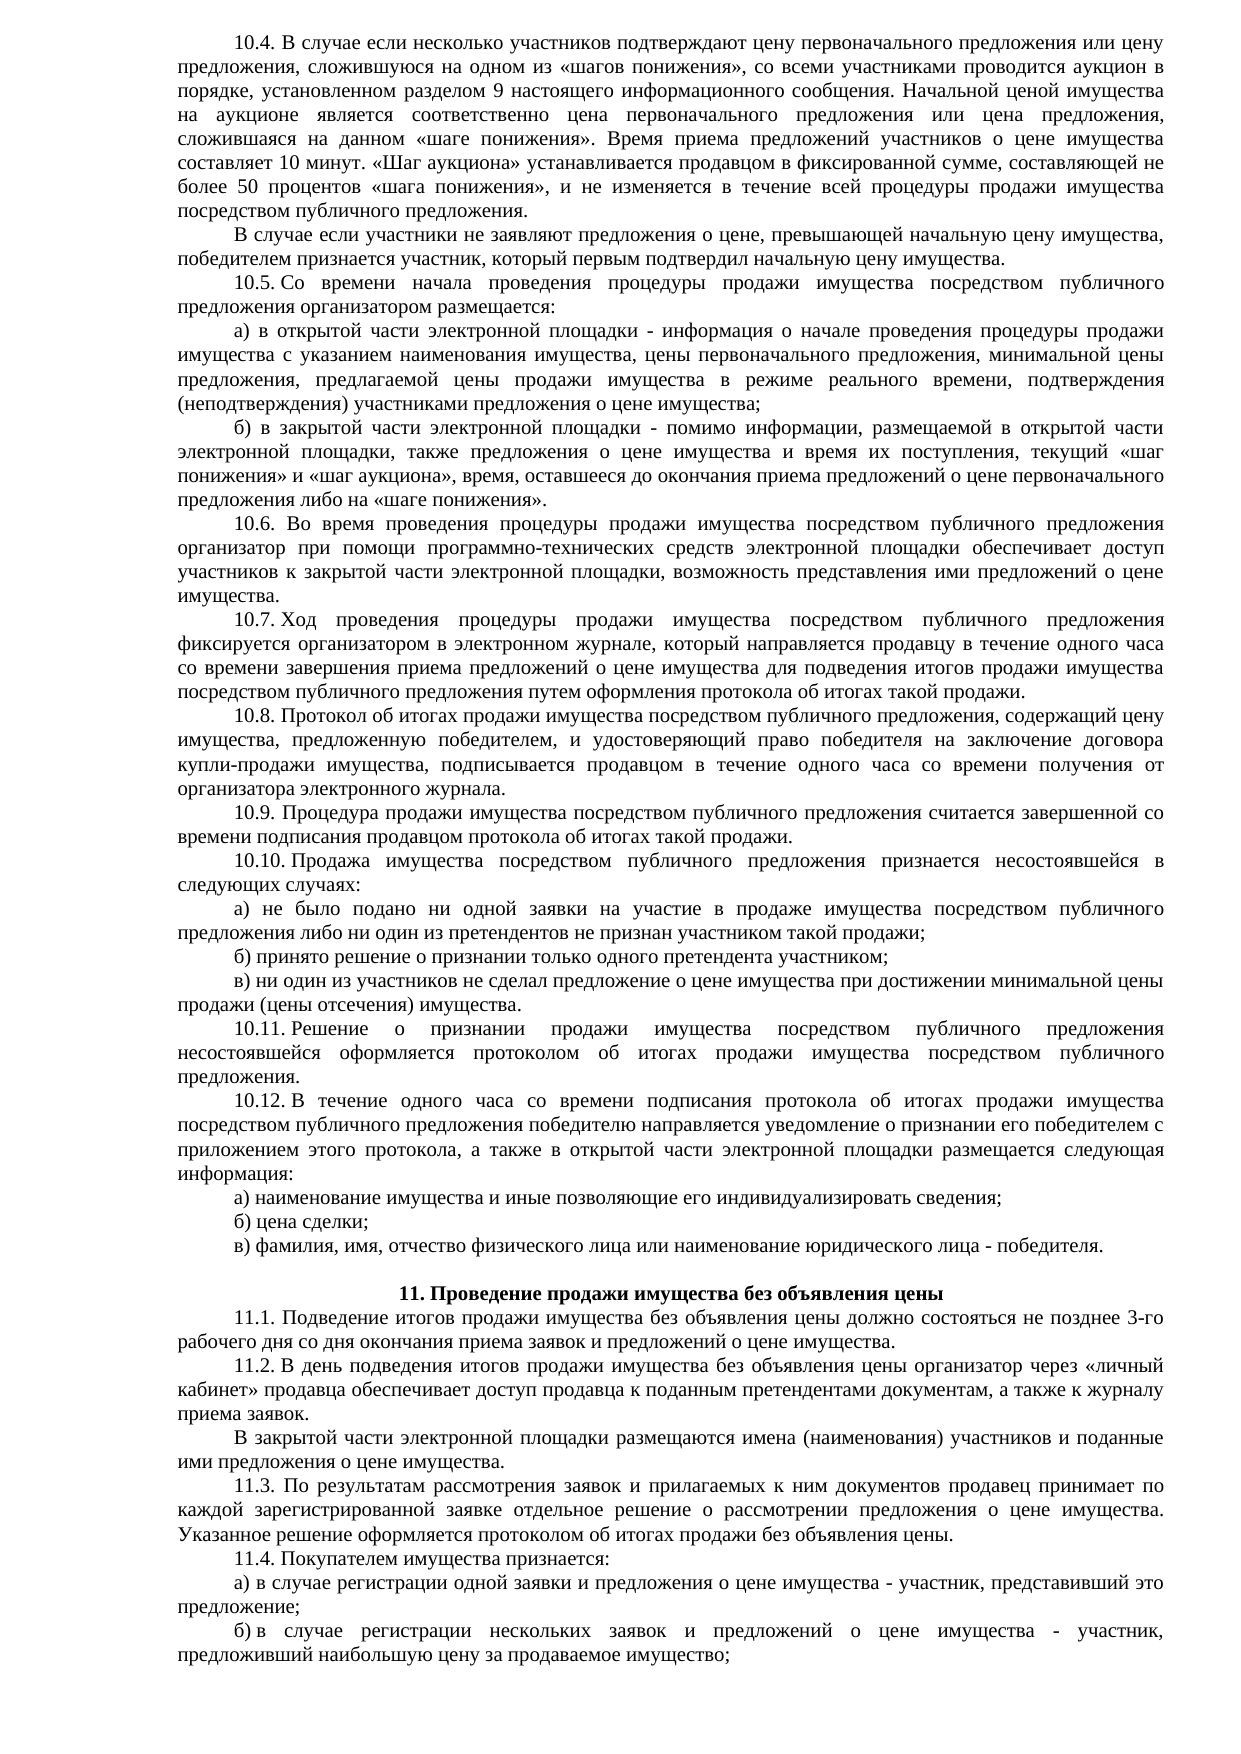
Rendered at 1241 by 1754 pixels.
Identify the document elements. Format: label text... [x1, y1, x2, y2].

text 10.7. Ход проведения процедуры продажи имущества посредством публичного предложения фиксируется организатором в электронном журнале, который направляется продавцу в течение одного часа со времени завершения приема предложений о цене имущества для подведения итогов продажи имущества посредством публичного предложения путем оформления протокола об итогах такой продажи. [177, 607, 1165, 703]
text 10.4. В случае если несколько участников подтверждают цену первоначального предложения или цену предложения, сложившуюся на одном из «шагов понижения», со всеми участниками проводится аукцион в порядке, установленном разделом 9 настоящего информационного сообщения. Начальной ценой имущества на аукционе является соответственно цена первоначального предложения или цена предложения, сложившаяся на данном «шаге понижения». Время приема предложений участников о цене имущества составляет 10 минут. «Шаг аукциона» устанавливается продавцом в фиксированной сумме, составляющей не более 50 процентов «шага понижения», и не изменяется в течение всей процедуры продажи имущества посредством публичного предложения. [177, 29, 1165, 222]
text 10.5. Со времени начала проведения процедуры продажи имущества посредством публичного предложения организатором размещается: [177, 270, 1165, 318]
text б) принято решение о признании только одного претендента участником; [177, 944, 1165, 968]
text а) в случае регистрации одной заявки и предложения о цене имущества - участник, представивший это предложение; [177, 1569, 1165, 1618]
text в) фамилия, имя, отчество физического лица или наименование юридического лица - победителя. [177, 1233, 1165, 1257]
text В случае если участники не заявляют предложения о цене, превышающей начальную цену имущества, победителем признается участник, который первым подтвердил начальную цену имущества. [177, 222, 1165, 270]
text 10.9. Процедура продажи имущества посредством публичного предложения считается завершенной со времени подписания продавцом протокола об итогах такой продажи. [177, 799, 1165, 848]
text 10.8. Протокол об итогах продажи имущества посредством публичного предложения, содержащий цену имущества, предложенную победителем, и удостоверяющий право победителя на заключение договора купли-продажи имущества, подписывается продавцом в течение одного часа со времени получения от организатора электронного журнала. [177, 703, 1165, 799]
text 10.10. Продажа имущества посредством публичного предложения признается несостоявшейся в следующих случаях: [177, 848, 1165, 896]
text В закрытой части электронной площадки размещаются имена (наименования) участников и поданные ими предложения о цене имущества. [177, 1425, 1165, 1473]
text 11. Проведение продажи имущества без объявления цены [177, 1281, 1165, 1305]
text б) цена сделки; [177, 1209, 1165, 1233]
text б) в случае регистрации нескольких заявок и предложений о цене имущества - участник, предложивший наибольшую цену за продаваемое имущество; [177, 1618, 1165, 1666]
text 10.12. В течение одного часа со времени подписания протокола об итогах продажи имущества посредством публичного предложения победителю направляется уведомление о признании его победителем с приложением этого протокола, а также в открытой части электронной площадки размещается следующая информация: [177, 1088, 1165, 1184]
text а) не было подано ни одной заявки на участие в продаже имущества посредством публичного предложения либо ни один из претендентов не признан участником такой продажи; [177, 896, 1165, 944]
text а) наименование имущества и иные позволяющие его индивидуализировать сведения; [177, 1184, 1165, 1209]
text 11.2. В день подведения итогов продажи имущества без объявления цены организатор через «личный кабинет» продавца обеспечивает доступ продавца к поданным претендентами документам, а также к журналу приема заявок. [177, 1353, 1165, 1425]
text 10.6. Во время проведения процедуры продажи имущества посредством публичного предложения организатор при помощи программно-технических средств электронной площадки обеспечивает доступ участников к закрытой части электронной площадки, возможность представления ими предложений о цене имущества. [177, 511, 1165, 607]
text 10.11. Решение о признании продажи имущества посредством публичного предложения несостоявшейся оформляется протоколом об итогах продажи имущества посредством публичного предложения. [177, 1016, 1165, 1088]
text 11.3. По результатам рассмотрения заявок и прилагаемых к ним документов продавец принимает по каждой зарегистрированной заявке отдельное решение о рассмотрении предложения о цене имущества. Указанное решение оформляется протоколом об итогах продажи без объявления цены. [177, 1473, 1165, 1546]
text б) в закрытой части электронной площадки - помимо информации, размещаемой в открытой части электронной площадки, также предложения о цене имущества и время их поступления, текущий «шаг понижения» и «шаг аукциона», время, оставшееся до окончания приема предложений о цене первоначального предложения либо на «шаге понижения». [177, 414, 1165, 511]
text 11.4. Покупателем имущества признается: [177, 1546, 1165, 1569]
text 11.1. Подведение итогов продажи имущества без объявления цены должно состояться не позднее 3-го рабочего дня со дня окончания приема заявок и предложений о цене имущества. [177, 1305, 1165, 1353]
text в) ни один из участников не сделал предложение о цене имущества при достижении минимальной цены продажи (цены отсечения) имущества. [177, 968, 1165, 1016]
text а) в открытой части электронной площадки - информация о начале проведения процедуры продажи имущества с указанием наименования имущества, цены первоначального предложения, минимальной цены предложения, предлагаемой цены продажи имущества в режиме реального времени, подтверждения (неподтверждения) участниками предложения о цене имущества; [177, 318, 1165, 414]
